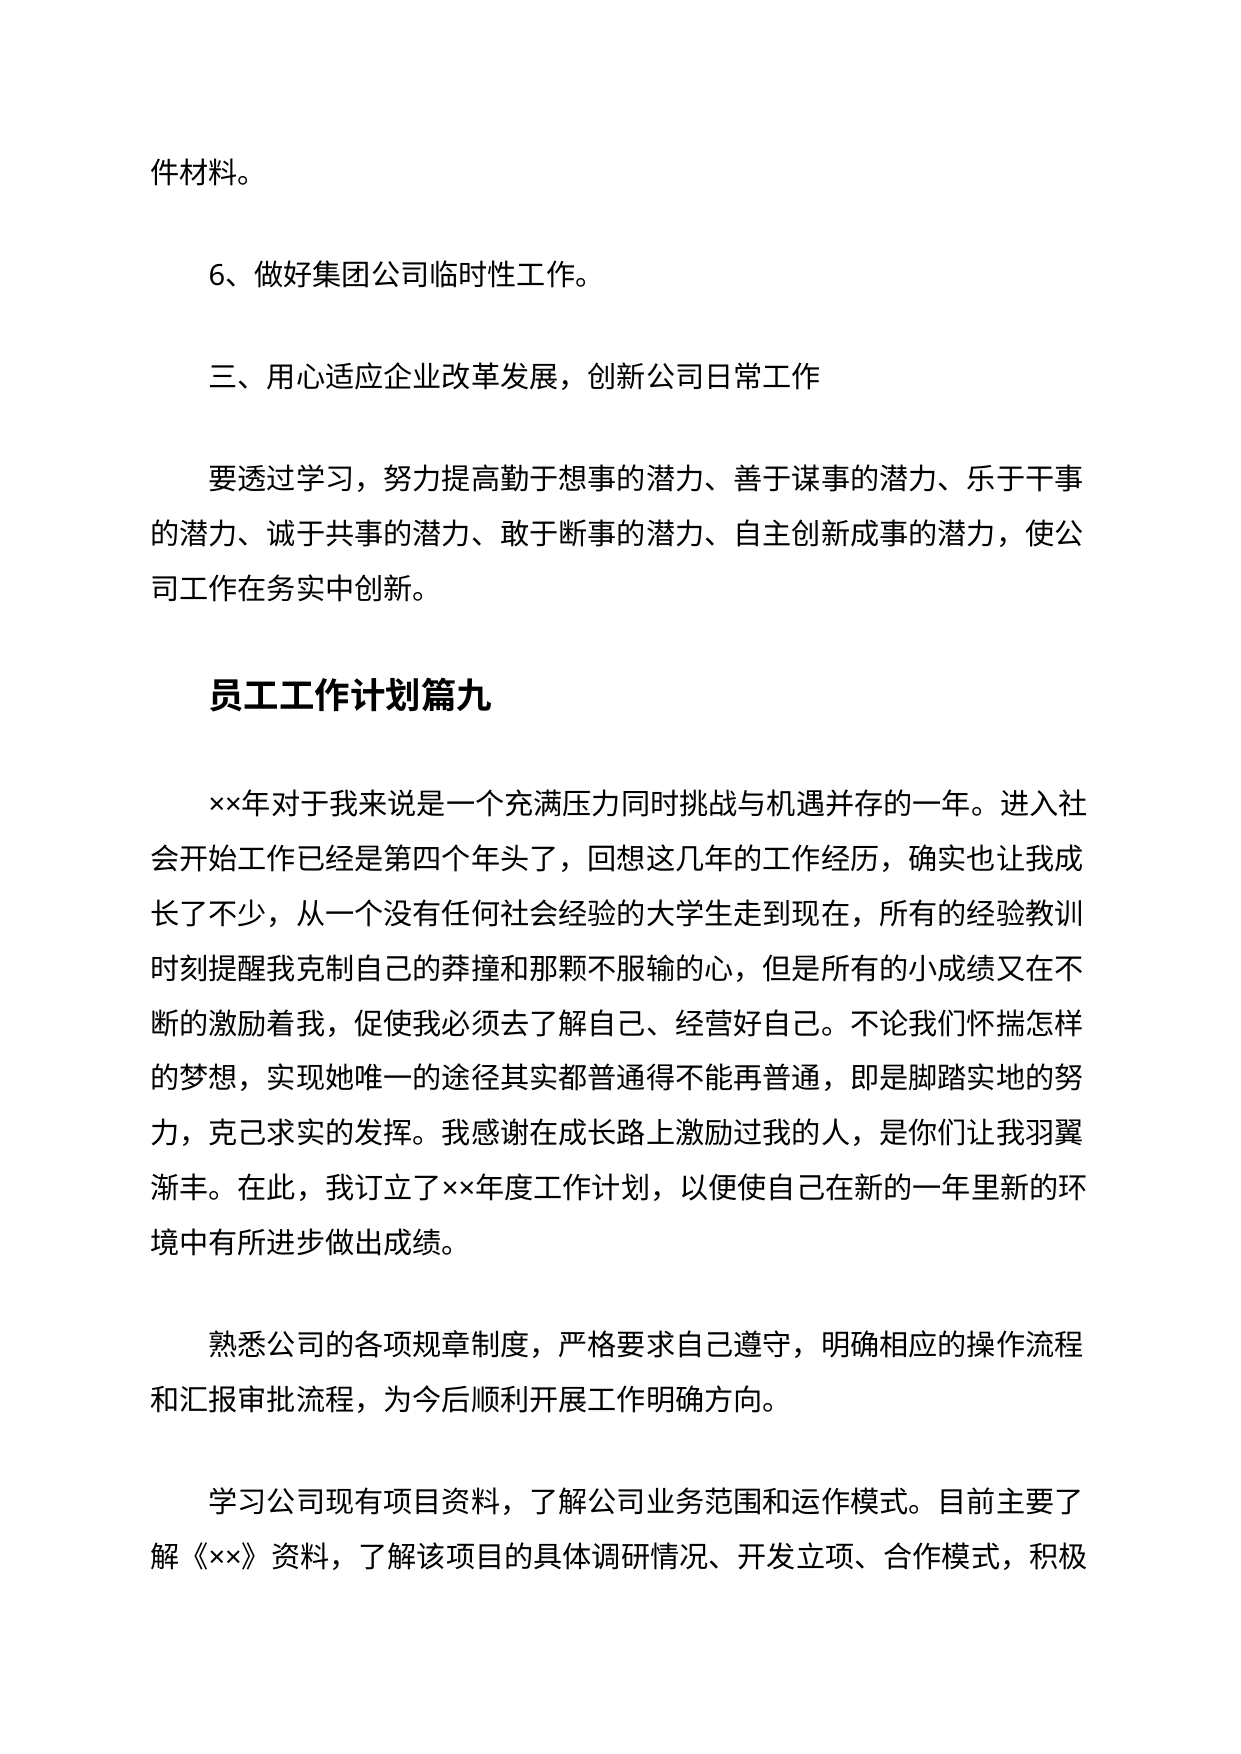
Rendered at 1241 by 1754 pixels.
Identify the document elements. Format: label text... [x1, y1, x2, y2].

text ××年对于我来说是一个充满压力同时挑战与机遇并存的一年。进入社会开始工作已经是第四个年头了，回想这几年的工作经历，确实也让我成长了不少，从一个没有任何社会经验的大学生走到现在，所有的经验教训时刻提醒我克制自己的莽撞和那颗不服输的心，但是所有的小成绩又在不断的激励着我，促使我必须去了解自己、经营好自己。不论我们怀揣怎样的梦想，实现她唯一的途径其实都普通得不能再普通，即是脚踏实地的努力，克己求实的发挥。我感谢在成长路上激励过我的人，是你们让我羽翼渐丰。在此，我订立了××年度工作计划，以便使自己在新的一年里新的环境中有所进步做出成绩。 [150, 781, 1090, 1262]
text 三、用心适应企业改革发展，创新公司日常工作 [150, 354, 1090, 396]
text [150, 150, 1090, 192]
text 要透过学习，努力提高勤于想事的潜力、善于谋事的潜力、乐于干事的潜力、诚于共事的潜力、敢于断事的潜力、自主创新成事的潜力，使公司工作在务实中创新。 [150, 456, 1090, 608]
text 6、做好集团公司临时性工作。 [150, 252, 1090, 294]
text 员工工作计划篇九 [150, 667, 1090, 718]
text 熟悉公司的各项规章制度，严格要求自己遵守，明确相应的操作流程和汇报审批流程，为今后顺利开展工作明确方向。 [150, 1322, 1090, 1419]
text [150, 1478, 1090, 1576]
